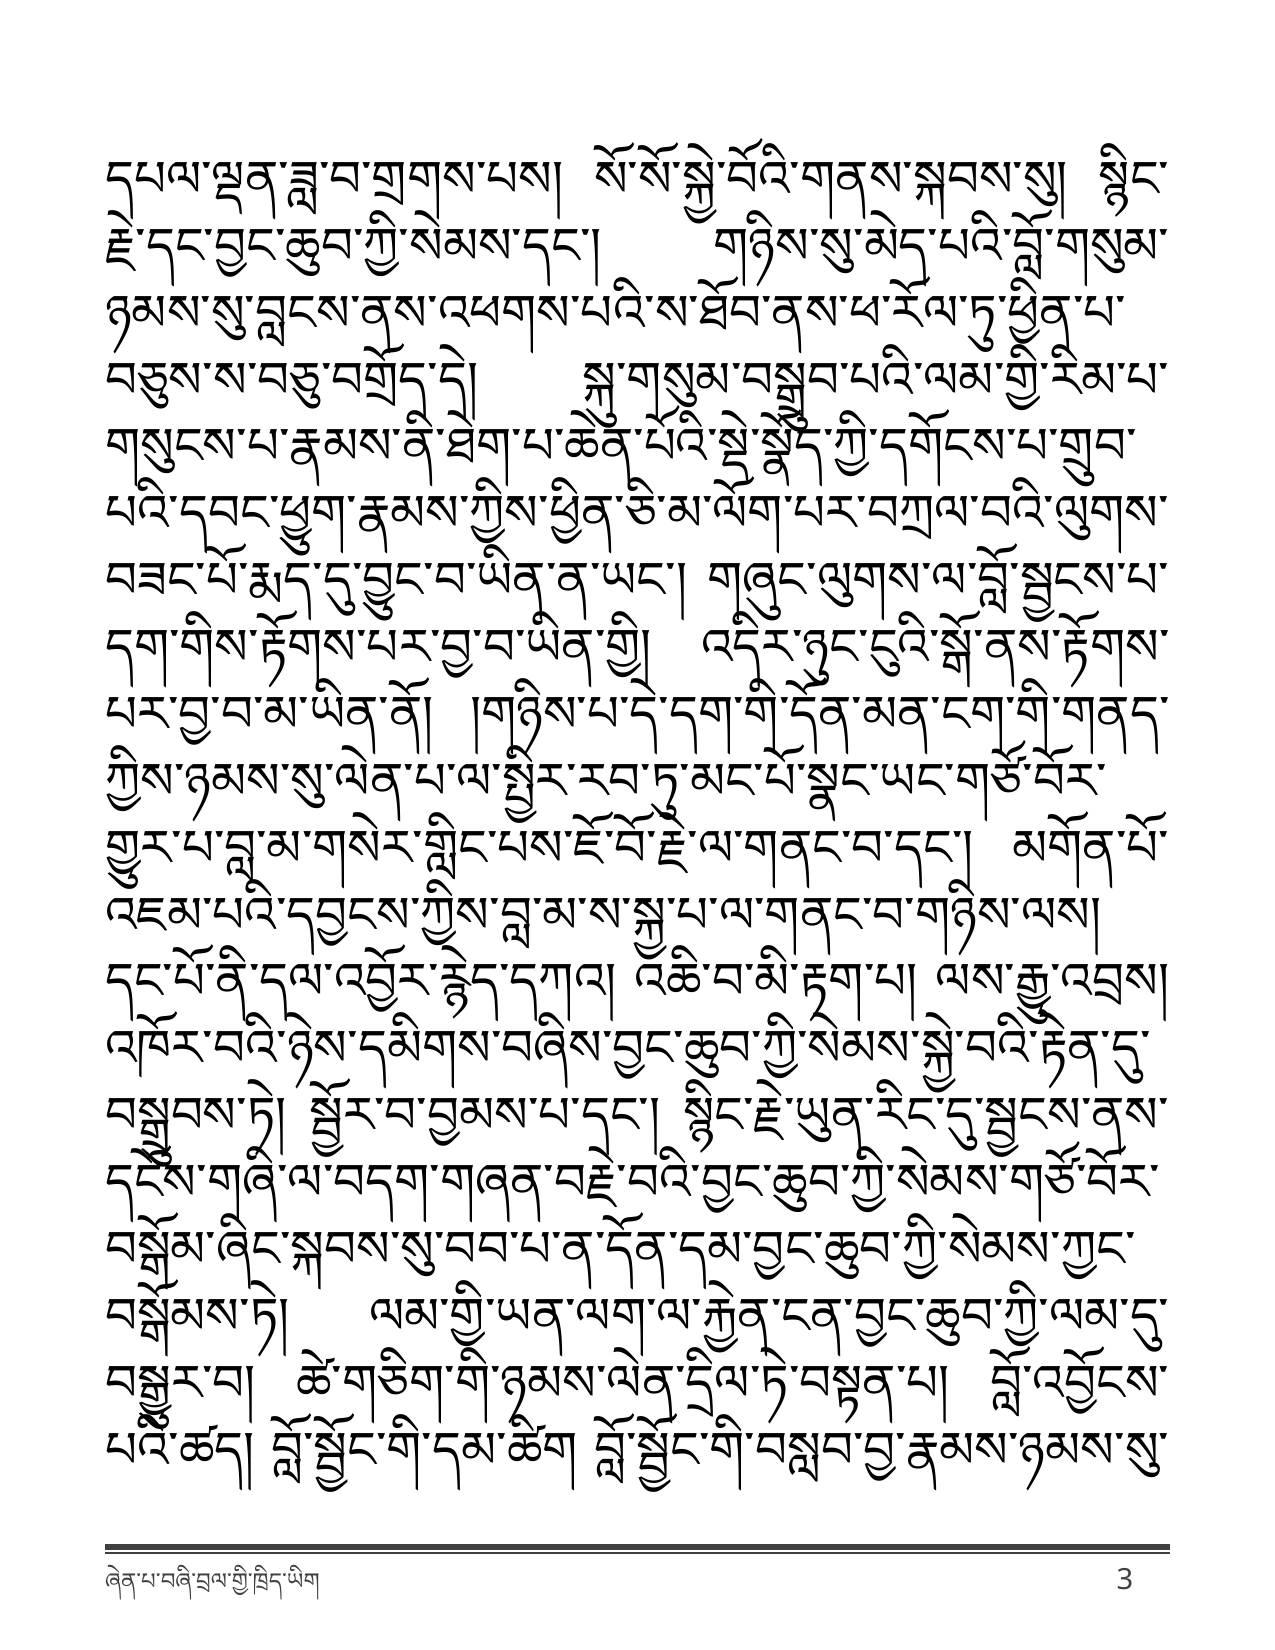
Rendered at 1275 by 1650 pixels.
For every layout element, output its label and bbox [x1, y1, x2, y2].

text [105, 150, 1170, 1479]
